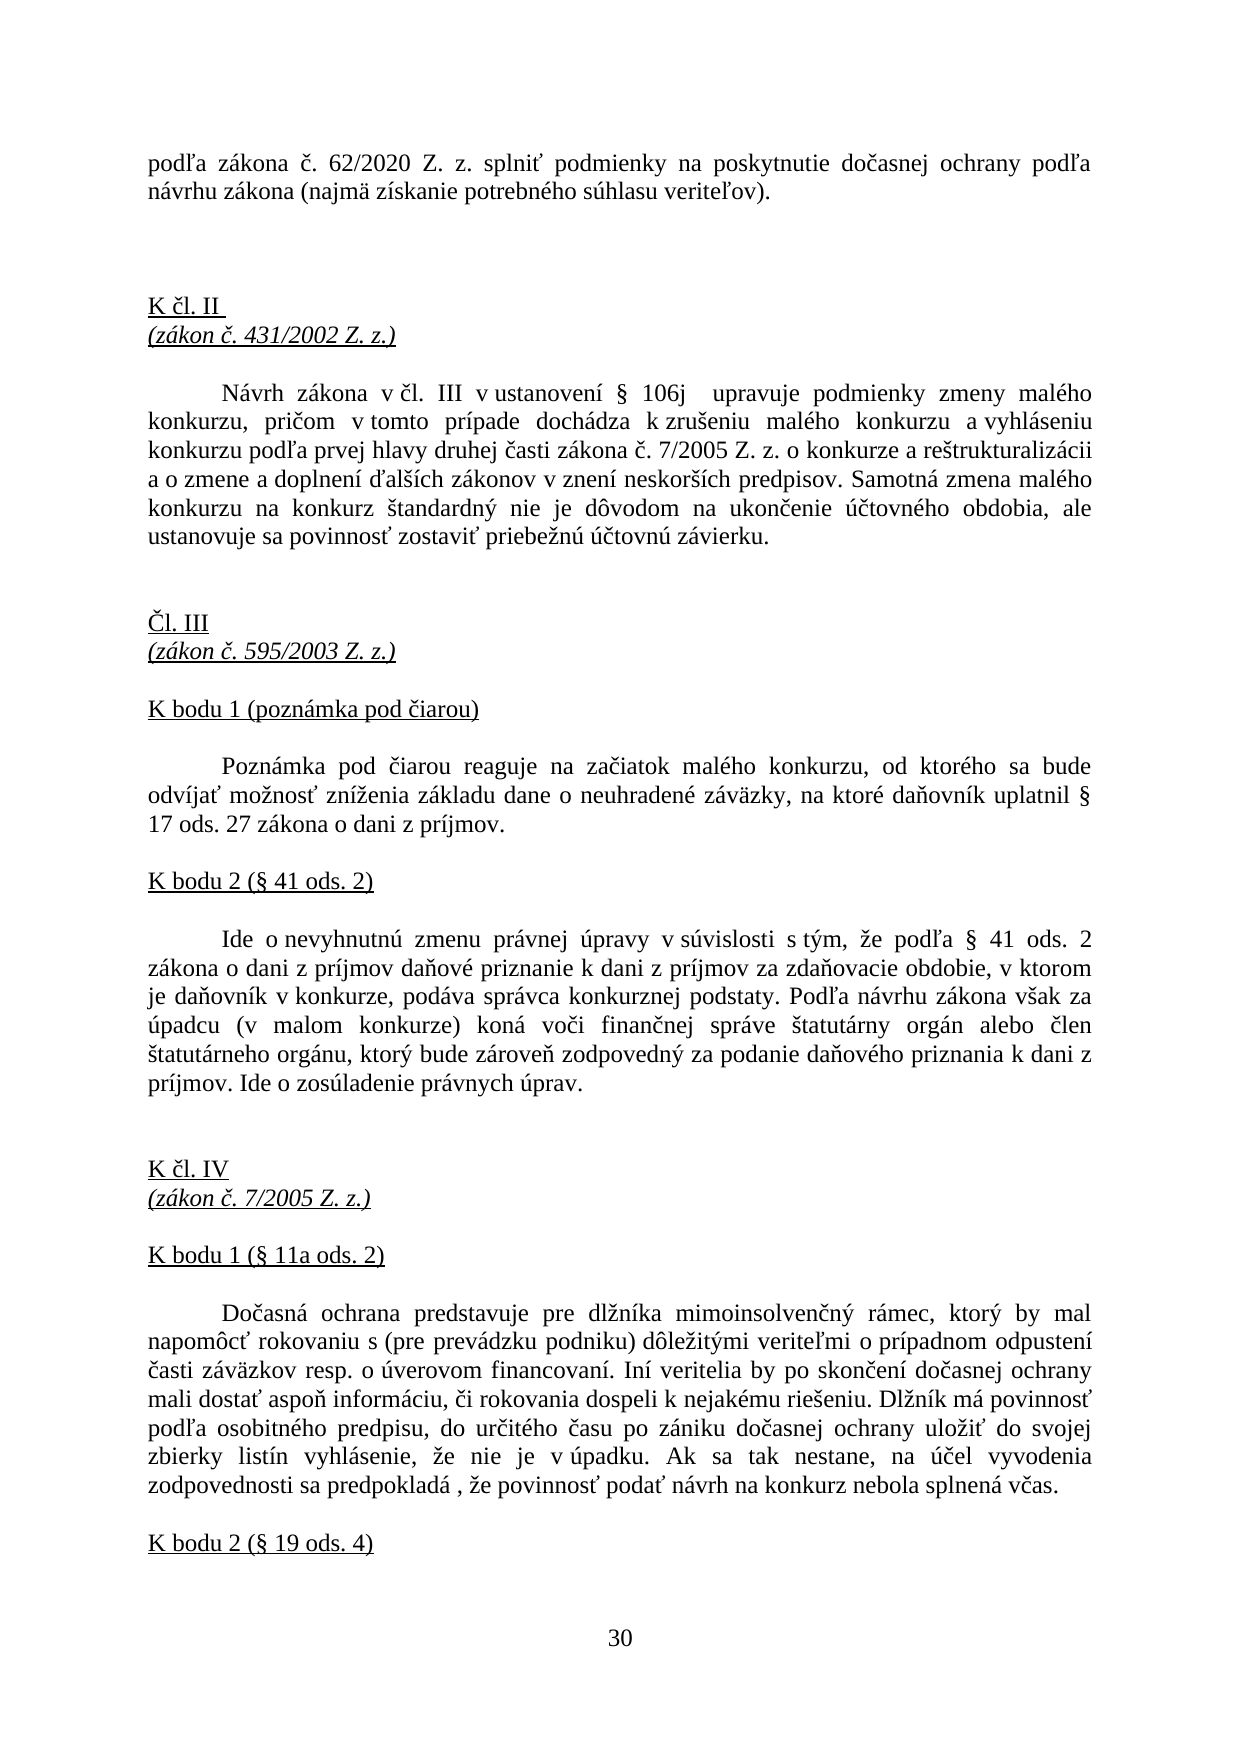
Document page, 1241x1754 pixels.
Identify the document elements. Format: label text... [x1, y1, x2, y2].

text Návrh zákona v čl. III v ustanovení § 106j upravuje podmienky zmeny malého konkurzu, pričom v tomto prípade dochádza k zrušeniu malého konkurzu a vyhláseniu konkurzu podľa prvej hlavy druhej časti zákona č. 7/2005 Z. z. o konkurze a reštrukturalizácii a o zmene a doplnení ďalších zákonov v znení neskorších predpisov. Samotná zmena malého konkurzu na konkurz štandardný nie je dôvodom na ukončenie účtovného obdobia, ale ustanovuje sa povinnosť zostaviť priebežnú účtovnú závierku. [148, 378, 1092, 550]
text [148, 148, 1092, 205]
text Ide o nevyhnutnú zmenu právnej úpravy v súvislosti s tým, že podľa § 41 ods. 2 zákona o dani z príjmov daňové priznanie k dani z príjmov za zdaňovacie obdobie, v ktorom je daňovník v konkurze, podáva správca konkurznej podstaty. Podľa návrhu zákona však za úpadcu (v malom konkurze) koná voči finančnej správe štatutárny orgán alebo člen štatutárneho orgánu, ktorý bude zároveň zodpovedný za podanie daňového priznania k dani z príjmov. Ide o zosúladenie právnych úprav. [148, 924, 1092, 1096]
text K čl. IV [148, 1154, 1092, 1183]
text (zákon č. 7/2005 Z. z.) [148, 1183, 1092, 1211]
text (zákon č. 431/2002 Z. z.) [148, 320, 1092, 349]
text K bodu 1 (poznámka pod čiarou) [148, 694, 1092, 723]
text K čl. II [148, 291, 1092, 320]
text Dočasná ochrana predstavuje pre dlžníka mimoinsolvenčný rámec, ktorý by mal napomôcť rokovaniu s (pre prevádzku podniku) dôležitými veriteľmi o prípadnom odpustení časti záväzkov resp. o úverovom financovaní. Iní veritelia by po skončení dočasnej ochrany mali dostať aspoň informáciu, či rokovania dospeli k nejakému riešeniu. Dlžník má povinnosť podľa osobitného predpisu, do určitého času po zániku dočasnej ochrany uložiť do svojej zbierky listín vyhlásenie, že nie je v úpadku. Ak sa tak nestane, na účel vyvodenia zodpovednosti sa predpokladá , že povinnosť podať návrh na konkurz nebola splnená včas. [148, 1298, 1092, 1499]
text (zákon č. 595/2003 Z. z.) [148, 636, 1092, 665]
text K bodu 2 (§ 19 ods. 4) [148, 1528, 1092, 1556]
text K bodu 1 (§ 11a ods. 2) [148, 1240, 1092, 1269]
text K bodu 2 (§ 41 ods. 2) [148, 866, 1092, 895]
text Poznámka pod čiarou reaguje na začiatok malého konkurzu, od ktorého sa bude odvíjať možnosť zníženia základu dane o neuhradené záväzky, na ktoré daňovník uplatnil § 17 ods. 27 zákona o dani z príjmov. [148, 751, 1092, 838]
text Čl. III [148, 608, 1092, 636]
